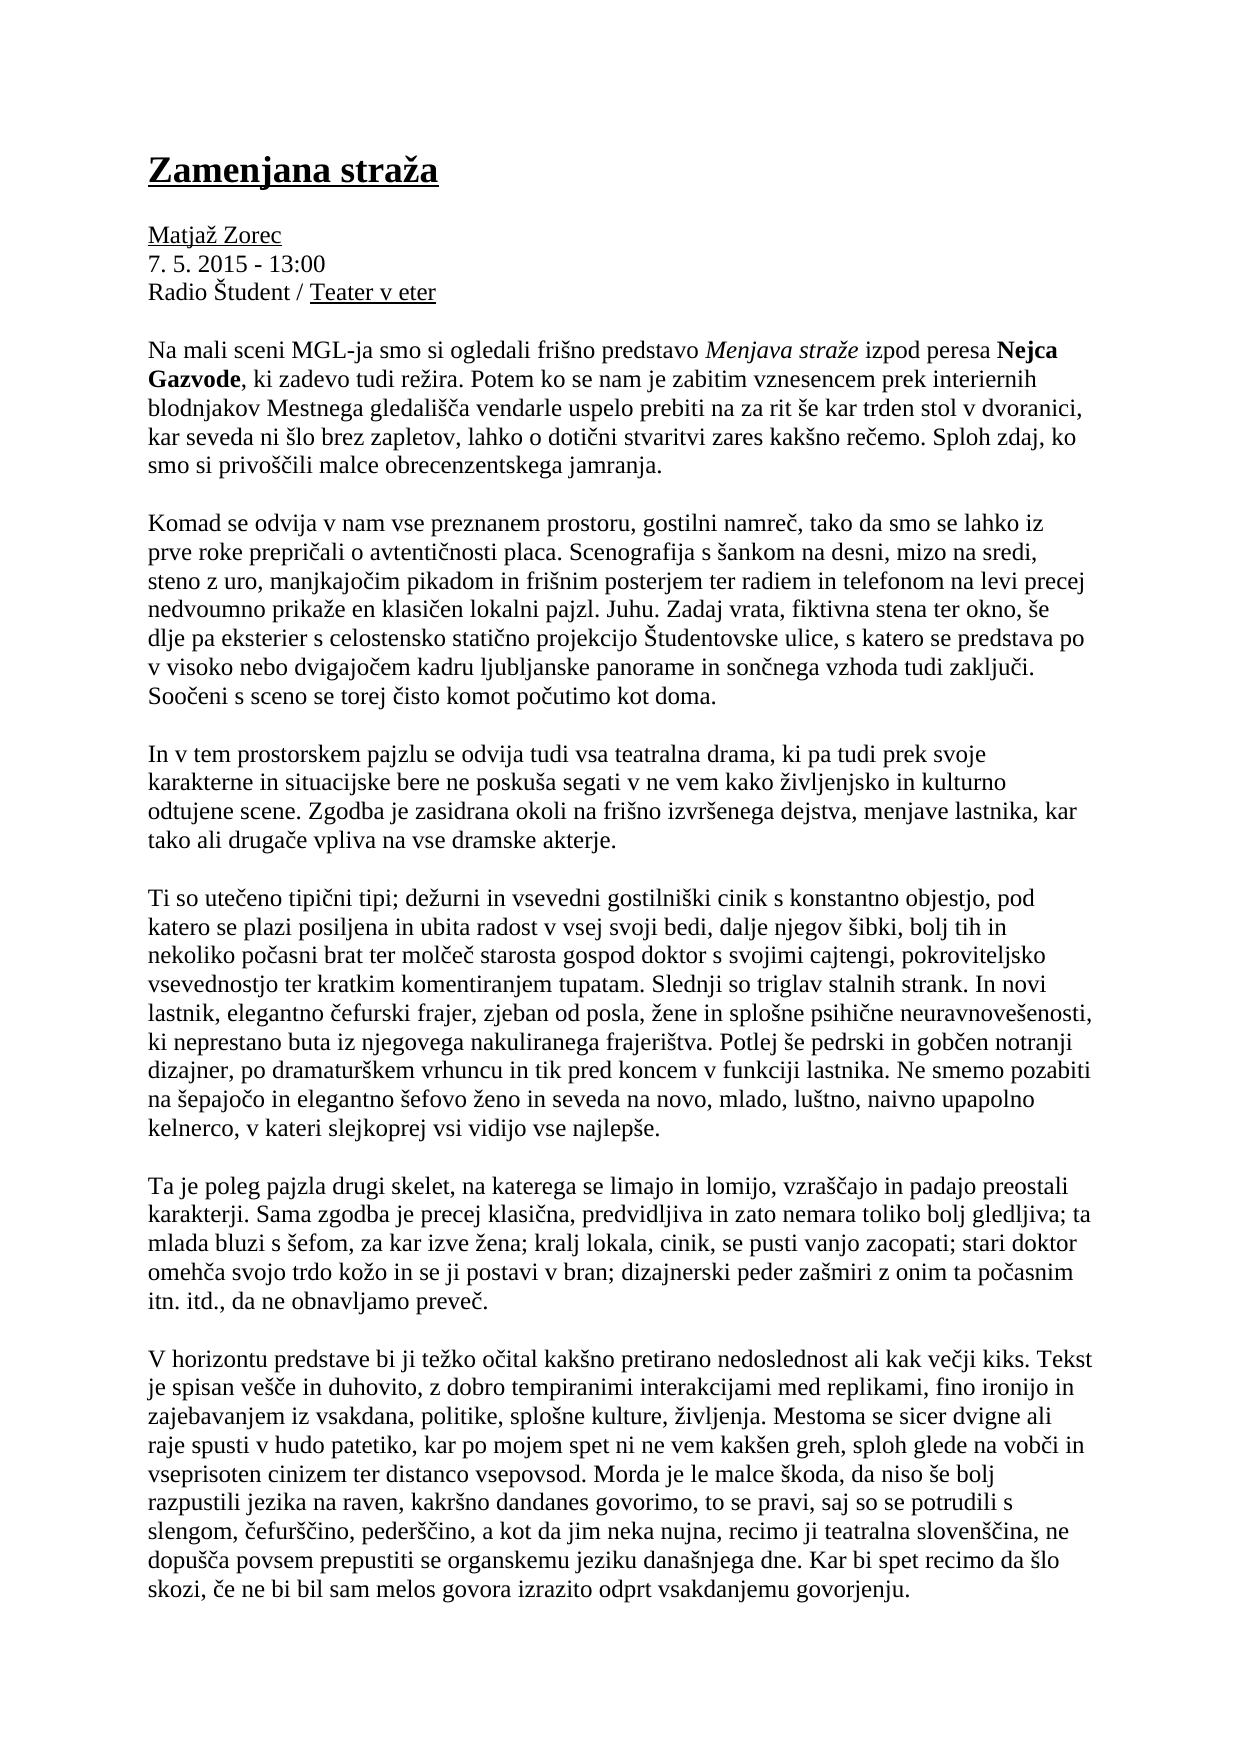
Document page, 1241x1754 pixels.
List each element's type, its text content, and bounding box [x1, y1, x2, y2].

text Matjaž Zorec [148, 220, 1093, 249]
text In v tem prostorskem pajzlu se odvija tudi vsa teatralna drama, ki pa tudi prek svoje karakterne in situacijske bere ne poskuša segati v ne vem kako življenjsko in kulturno odtujene scene. Zgodba je zasidrana okoli na frišno izvršenega dejstva, menjave lastnika, kar tako ali drugače vpliva na vse dramske akterje. [148, 739, 1093, 854]
text 7. 5. 2015 - 13:00 [148, 249, 1093, 277]
text Na mali sceni MGL-ja smo si ogledali frišno predstavo Menjava straže izpod peresa Nejca Gazvode, ki zadevo tudi režira. Potem ko se nam je zabitim vznesencem prek interiernih blodnjakov Mestnega gledališča vendarle uspelo prebiti na za rit še kar trden stol v dvoranici, kar seveda ni šlo brez zapletov, lahko o dotični stvaritvi zares kakšno rečemo. Sploh zdaj, ko smo si privoščili malce obrecenzentskega jamranja. [148, 335, 1093, 479]
text Radio Študent / Teater v eter [148, 277, 1093, 306]
text Zamenjana straža [148, 148, 1093, 191]
text V horizontu predstave bi ji težko očital kakšno pretirano nedoslednost ali kak večji kiks. Tekst je spisan vešče in duhovito, z dobro tempiranimi interakcijami med replikami, fino ironijo in zajebavanjem iz vsakdana, politike, splošne kulture, življenja. Mestoma se sicer dvigne ali raje spusti v hudo patetiko, kar po mojem spet ni ne vem kakšen greh, sploh glede na vobči in vseprisoten cinizem ter distanco vsepovsod. Morda je le malce škoda, da niso še bolj razpustili jezika na raven, kakršno dandanes govorimo, to se pravi, saj so se potrudili s slengom, čefurščino, pederščino, a kot da jim neka nujna, recimo ji teatralna slovenščina, ne dopušča povsem prepustiti se organskemu jeziku današnjega dne. Kar bi spet recimo da šlo skozi, če ne bi bil sam melos govora izrazito odprt vsakdanjemu govorjenju. [148, 1344, 1093, 1602]
text Ti so utečeno tipični tipi; dežurni in vsevedni gostilniški cinik s konstantno objestjo, pod katero se plazi posiljena in ubita radost v vsej svoji bedi, dalje njegov šibki, bolj tih in nekoliko počasni brat ter molčeč starosta gospod doktor s svojimi cajtengi, pokroviteljsko vsevednostjo ter kratkim komentiranjem tupatam. Slednji so triglav stalnih strank. In novi lastnik, elegantno čefurski frajer, zjeban od posla, žene in splošne psihične neuravnovešenosti, ki neprestano buta iz njegovega nakuliranega frajerištva. Potlej še pedrski in gobčen notranji dizajner, po dramaturškem vrhuncu in tik pred koncem v funkciji lastnika. Ne smemo pozabiti na šepajočo in elegantno šefovo ženo in seveda na novo, mlado, luštno, naivno upapolno kelnerco, v kateri slejkoprej vsi vidijo vse najlepše. [148, 883, 1093, 1142]
text Komad se odvija v nam vse preznanem prostoru, gostilni namreč, tako da smo se lahko iz prve roke prepričali o avtentičnosti placa. Scenografija s šankom na desni, mizo na sredi, steno z uro, manjkajočim pikadom in frišnim posterjem ter radiem in telefonom na levi precej nedvoumno prikaže en klasičen lokalni pajzl. Juhu. Zadaj vrata, fiktivna stena ter okno, še dlje pa eksterier s celostensko statično projekcijo Študentovske ulice, s katero se predstava po v visoko nebo dvigajočem kadru ljubljanske panorame in sončnega vzhoda tudi zaključi. Soočeni s sceno se torej čisto komot počutimo kot doma. [148, 508, 1093, 709]
text Ta je poleg pajzla drugi skelet, na katerega se limajo in lomijo, vzraščajo in padajo preostali karakterji. Sama zgodba je precej klasična, predvidljiva in zato nemara toliko bolj gledljiva; ta mlada bluzi s šefom, za kar izve žena; kralj lokala, cinik, se pusti vanjo zacopati; stari doktor omehča svojo trdo kožo in se ji postavi v bran; dizajnerski peder zašmiri z onim ta počasnim itn. itd., da ne obnavljamo preveč. [148, 1171, 1093, 1314]
